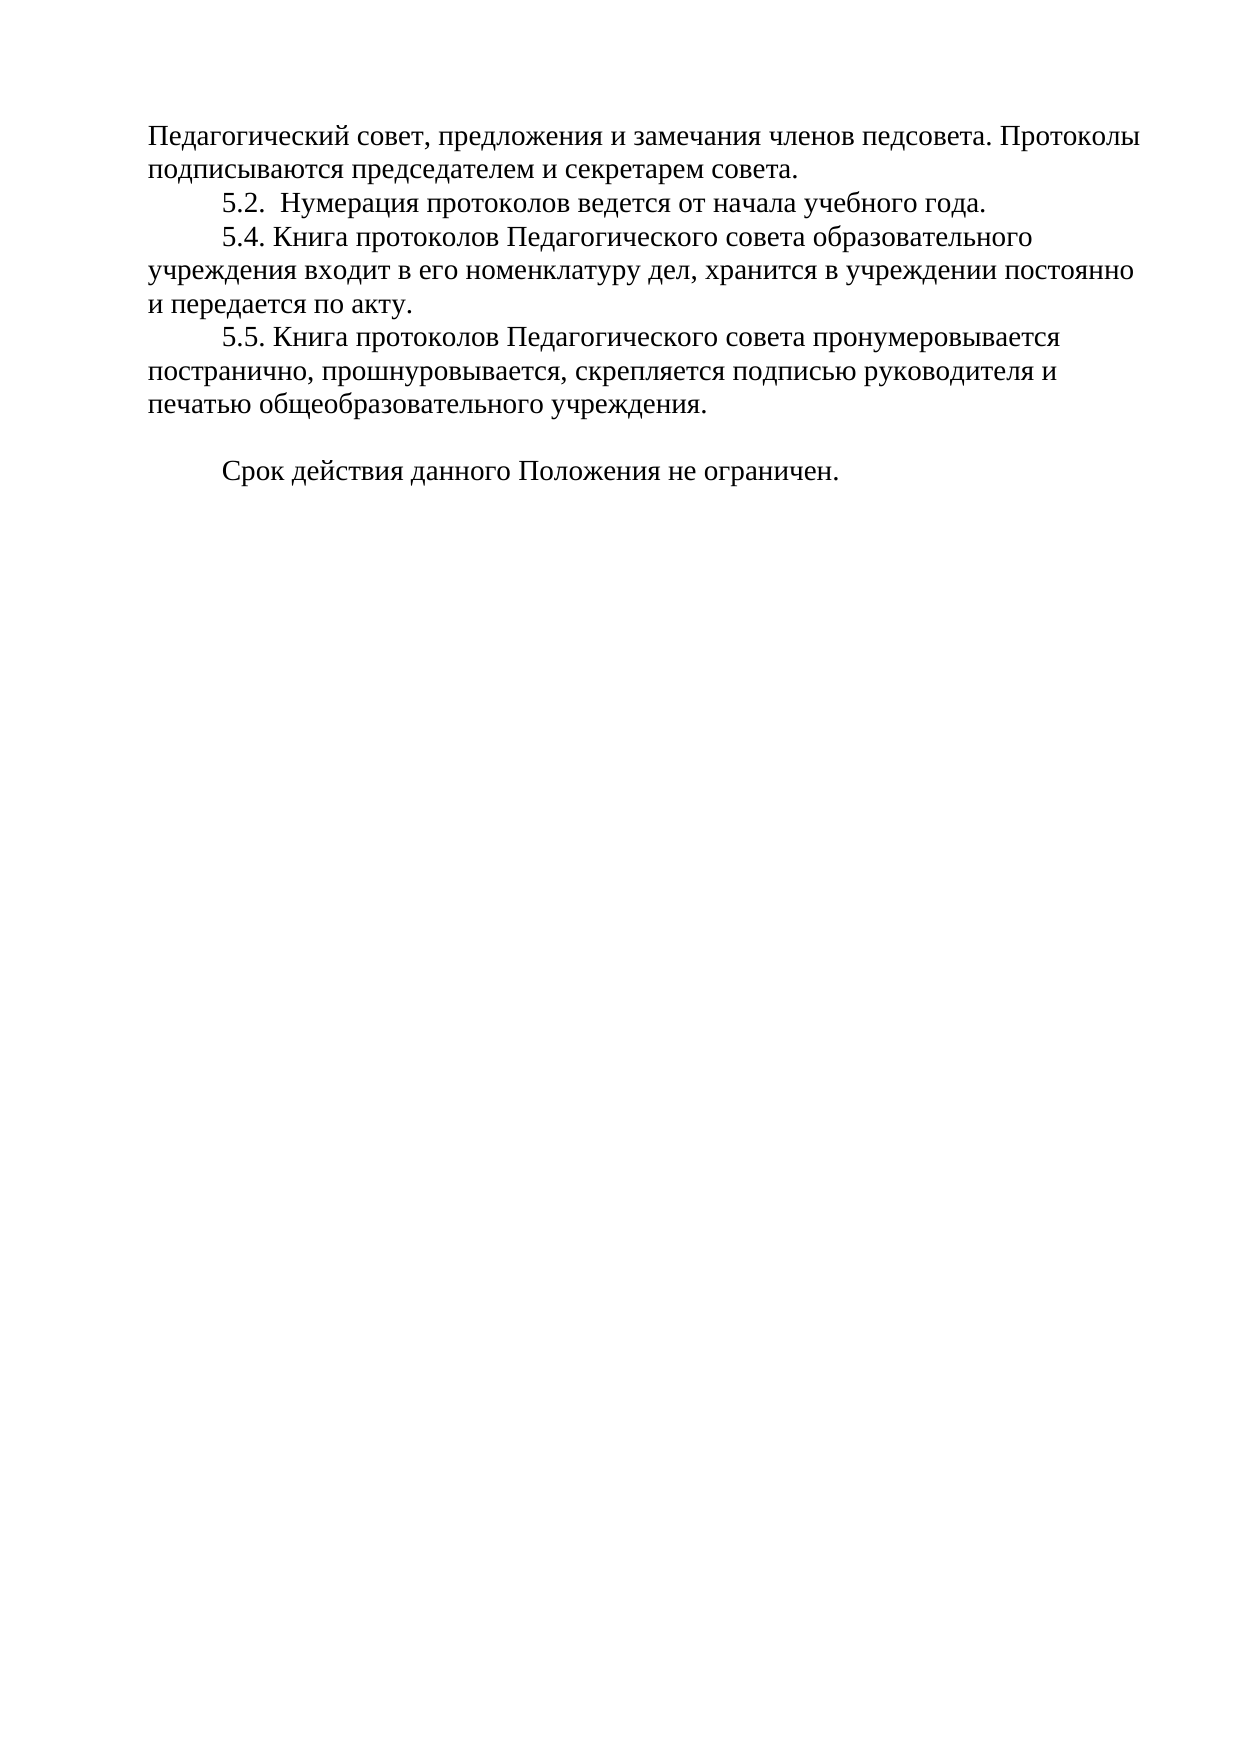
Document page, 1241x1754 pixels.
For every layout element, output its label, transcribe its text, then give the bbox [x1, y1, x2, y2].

text 5.4. Книга протоколов Педагогического совета образовательного учреждения входит в его номенклатуру дел, хранится в учреждении постоянно и передается по акту. [148, 219, 1152, 319]
text Срок действия данного Положения не ограничен. [148, 453, 1152, 487]
text 5.2. Нумерация протоколов ведется от начала учебного года. [148, 185, 1152, 219]
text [148, 118, 1152, 185]
text 5.5. Книга протоколов Педагогического совета пронумеровывается постранично, прошнуровывается, скрепляется подписью руководителя и печатью общеобразовательного учреждения. [148, 319, 1152, 420]
